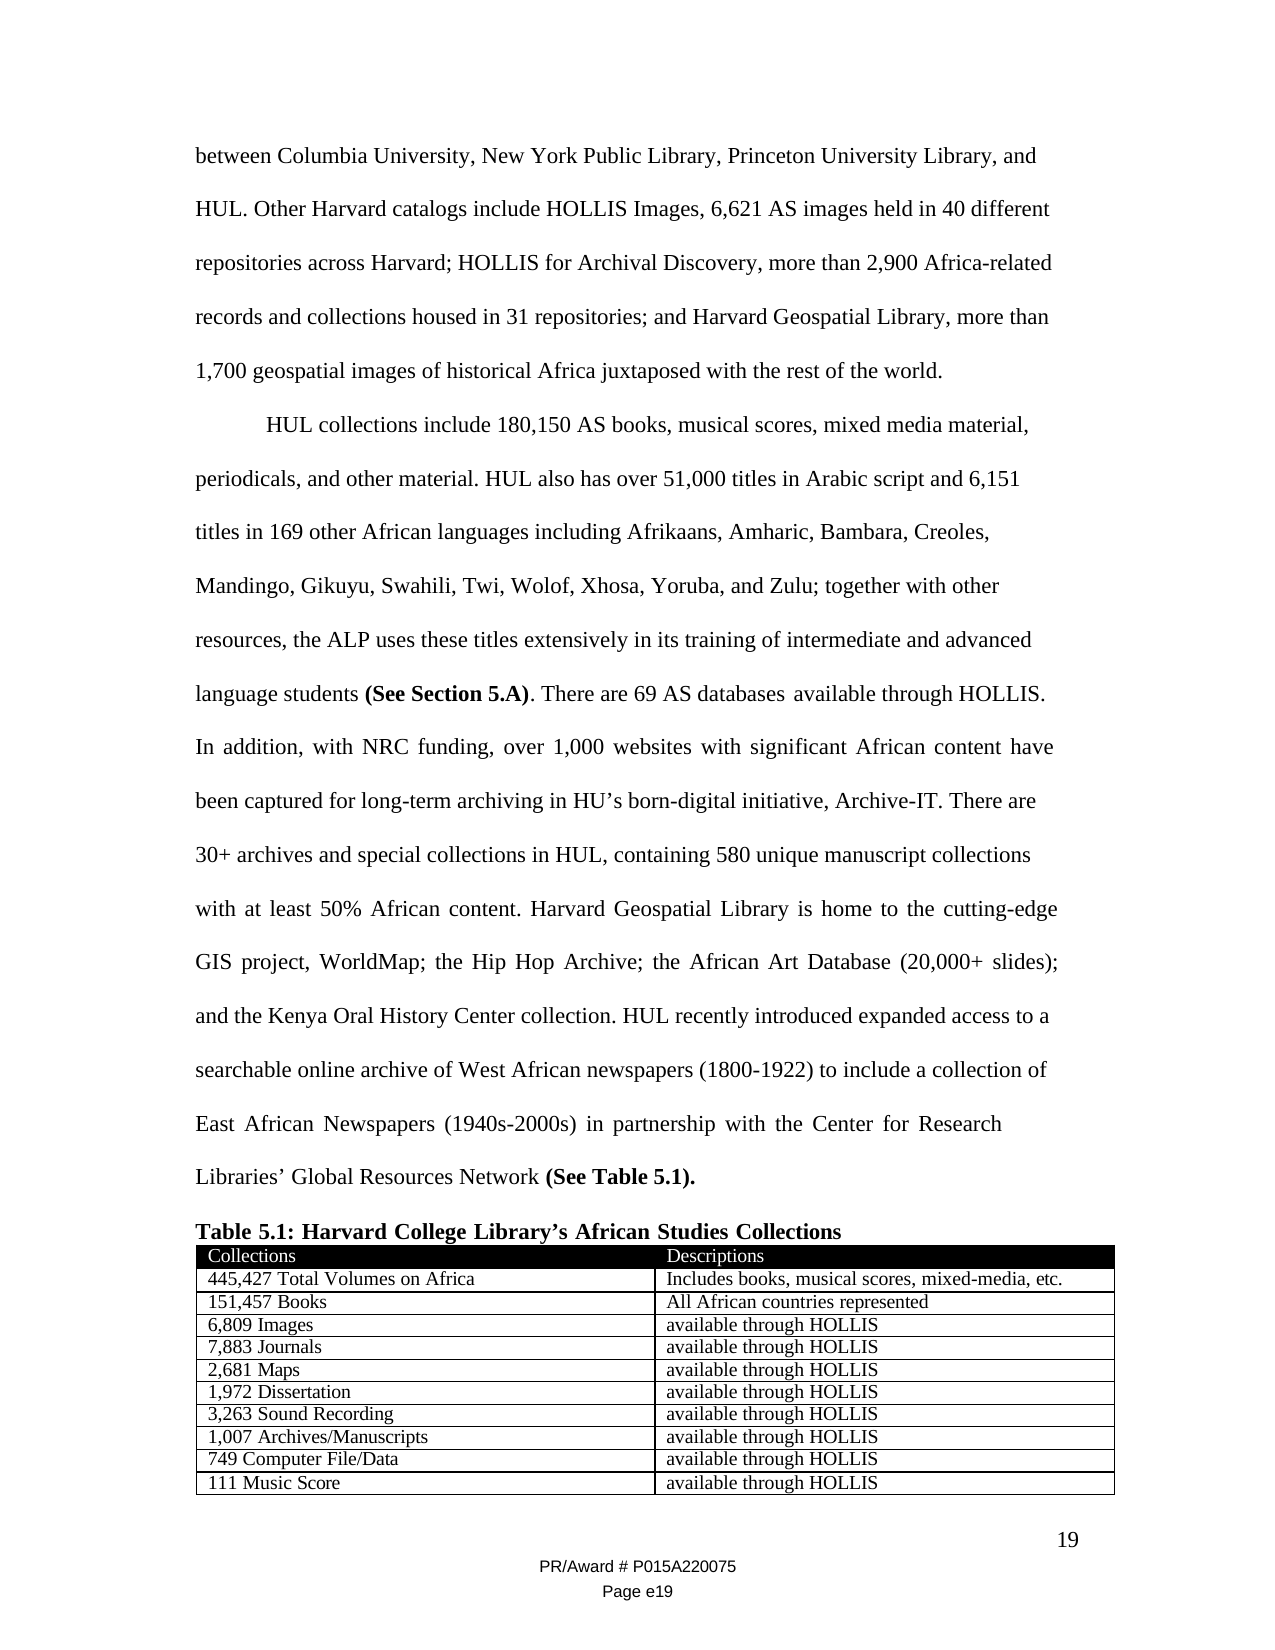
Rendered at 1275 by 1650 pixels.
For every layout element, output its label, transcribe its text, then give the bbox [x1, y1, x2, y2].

table_cell available through HOLLIS [656, 1427, 1114, 1448]
table_header available through HOLLIS [656, 1473, 1114, 1494]
table_cell 151,457 Books [197, 1293, 654, 1314]
table_cell available through HOLLIS [656, 1360, 1114, 1381]
table_header Collections [197, 1245, 655, 1269]
text between Columbia University, New York Public Library, Princeton University Library, and HUL. Other Harvard catalogs include HOLLIS Images, 6,621 AS images held in 40 different repositories across Harvard; HOLLIS for Archival Discovery, more than 2,900 Africa-related records and collections housed in 31 repositories; and Harvard Geospatial Library, more than 1,700 geospatial images of historical Africa juxtaposed with the rest of the world. [195, 142, 1066, 383]
table_cell available through HOLLIS [656, 1315, 1114, 1336]
table_cell 1,007 Archives/Manuscripts [197, 1427, 654, 1448]
table_cell available through HOLLIS [656, 1405, 1114, 1426]
table_cell 6,809 Images [197, 1315, 654, 1336]
table_cell available through HOLLIS [656, 1450, 1114, 1471]
subtitle Table 5.1: Harvard College Library’s African Studies Collections [195, 1218, 1144, 1244]
text HUL collections include 180,150 AS books, musical scores, mixed media material, periodicals, and other material. HUL also has over 51,000 titles in Arabic script and 6,151 titles in 169 other African languages including Afrikaans, Amharic, Bambara, Creoles, Mandingo, Gikuyu, Swahili, Twi, Wolof, Xhosa, Yoruba, and Zulu; together with other resources, the ALP uses these titles extensively in its training of intermediate and advanced language students (See Section 5.A). There are 69 AS databases available through HOLLIS. In addition, with NRC funding, over 1,000 websites with significant African content have been captured for long-term archiving in HU’s born-digital initiative, Archive-IT. There are 30+ archives and special collections in HUL, containing 580 unique manuscript collections with at least 50% African content. Harvard Geospatial Library is home to the cutting-edge GIS project, WorldMap; the Hip Hop Archive; the African Art Database (20,000+ slides); and the Kenya Oral History Center collection. HUL recently introduced expanded access to a searchable online archive of West African newspapers (1800-1922) to include a collection of East African Newspapers (1940s-2000s) in partnership with the Center for Research Libraries’ Global Resources Network (See Table 5.1). [195, 411, 1064, 1190]
table_cell 3,263 Sound Recording [197, 1405, 654, 1426]
table_header Descriptions [655, 1245, 1114, 1269]
table_cell All African countries represented [656, 1293, 1114, 1314]
table_cell available through HOLLIS [656, 1382, 1114, 1403]
table_cell 749 Computer File/Data [197, 1450, 654, 1471]
table_cell 1,972 Dissertation [197, 1382, 654, 1403]
table_cell available through HOLLIS [656, 1337, 1114, 1359]
table_cell 2,681 Maps [197, 1360, 654, 1381]
table_cell 445,427 Total Volumes on Africa [197, 1269, 654, 1291]
table_header 111 Music Score [197, 1473, 654, 1494]
table_cell Includes books, musical scores, mixed-media, etc. [656, 1269, 1114, 1291]
table_cell 7,883 Journals [197, 1337, 654, 1359]
